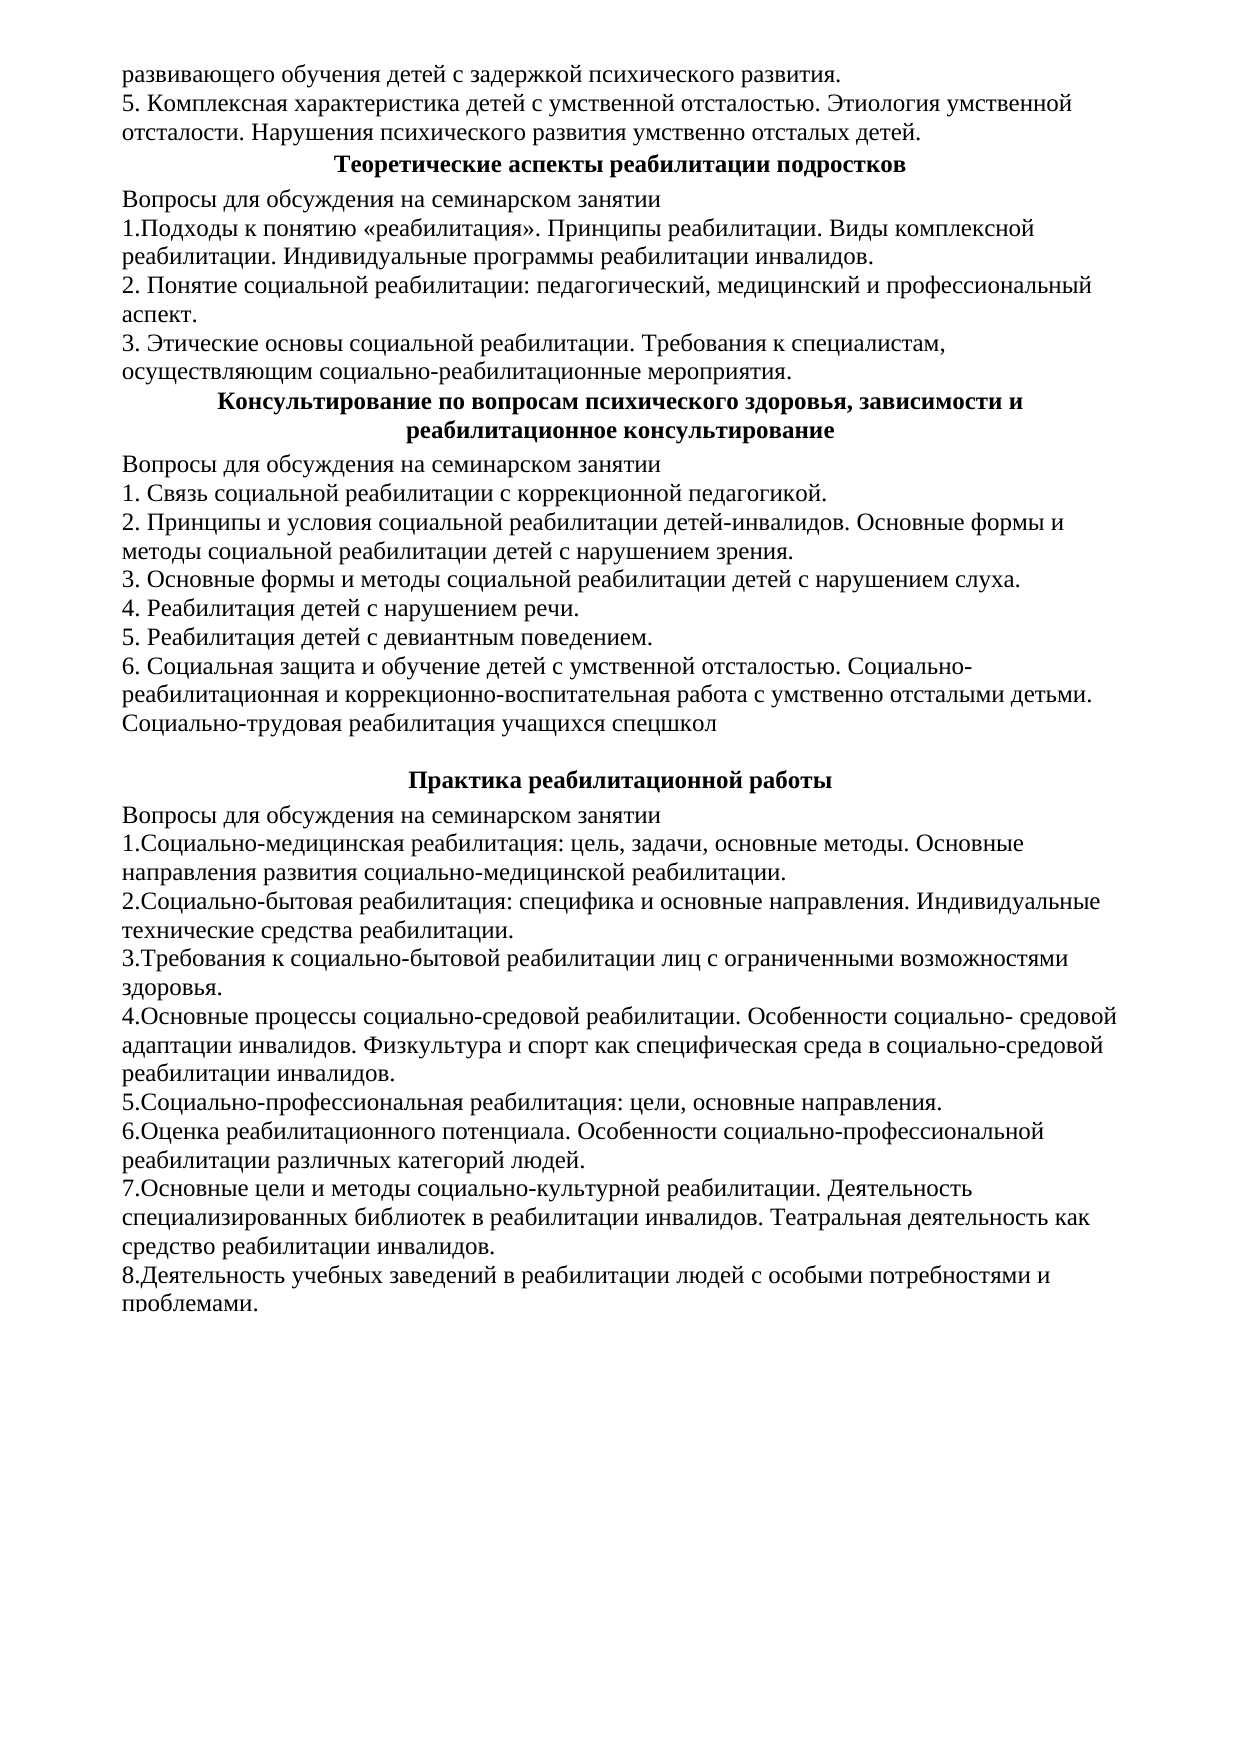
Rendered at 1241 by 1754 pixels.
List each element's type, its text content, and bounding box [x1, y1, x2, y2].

table_cell Практика реабилитационной работы [118, 765, 1122, 798]
table_cell Вопросы для обсуждения на семинарском занятии 1.Социально-медицинская реабилитация: цель, задачи, основные методы. Основные направления развития социально-медицинской реабилитации. 2.Социально-бытовая реабилитация: специфика и основные направления. Индивидуальные технические средства реабилитации. 3.Требования к социально-бытовой реабилитации лиц с ограниченными возможностями здоровья. 4.Основные процессы социально-средовой реабилитации. Особенности социально- средовой адаптации инвалидов. Физкультура и спорт как специфическая среда в социально-средовой реабилитации инвалидов. 5.Социально-профессиональная реабилитация: цели, основные направления. 6.Оценка реабилитационного потенциала. Особенности социально-профессиональной реабилитации различных категорий людей. 7.Основные цели и методы социально-культурной реабилитации. Деятельность специализированных библиотек в реабилитации инвалидов. Театральная деятельность как средство реабилитации инвалидов. 8.Деятельность учебных заведений в реабилитации людей с особыми потребностями и проблемами. [118, 800, 1122, 1311]
table_cell Теоретические аспекты реабилитации подростков [118, 149, 1122, 182]
table_header развивающего обучения детей с задержкой психического развития. 5. Комплексная характеристика детей с умственной отсталостью. Этиология умственной отсталости. Нарушения психического развития умственно отсталых детей. [118, 59, 1122, 148]
table_cell Консультирование по вопросам психического здоровья, зависимости и реабилитационное консультирование [118, 386, 1122, 447]
table_cell Вопросы для обсуждения на семинарском занятии 1. Связь социальной реабилитации с коррекционной педагогикой. 2. Принципы и условия социальной реабилитации детей-инвалидов. Основные формы и методы социальной реабилитации детей с нарушением зрения. 3. Основные формы и методы социальной реабилитации детей с нарушением слуха. 4. Реабилитация детей с нарушением речи. 5. Реабилитация детей с девиантным поведением. 6. Социальная защита и обучение детей с умственной отсталостью. Социально- реабилитационная и коррекционно-воспитательная работа с умственно отсталыми детьми. Социально-трудовая реабилитация учащихся спецшкол [118, 450, 1122, 764]
table_cell Вопросы для обсуждения на семинарском занятии 1.Подходы к понятию «реабилитация». Принципы реабилитации. Виды комплексной реабилитации. Индивидуальные программы реабилитации инвалидов. 2. Понятие социальной реабилитации: педагогический, медицинский и профессиональный аспект. 3. Этические основы социальной реабилитации. Требования к специалистам, осуществляющим социально-реабилитационные мероприятия. [118, 184, 1122, 386]
